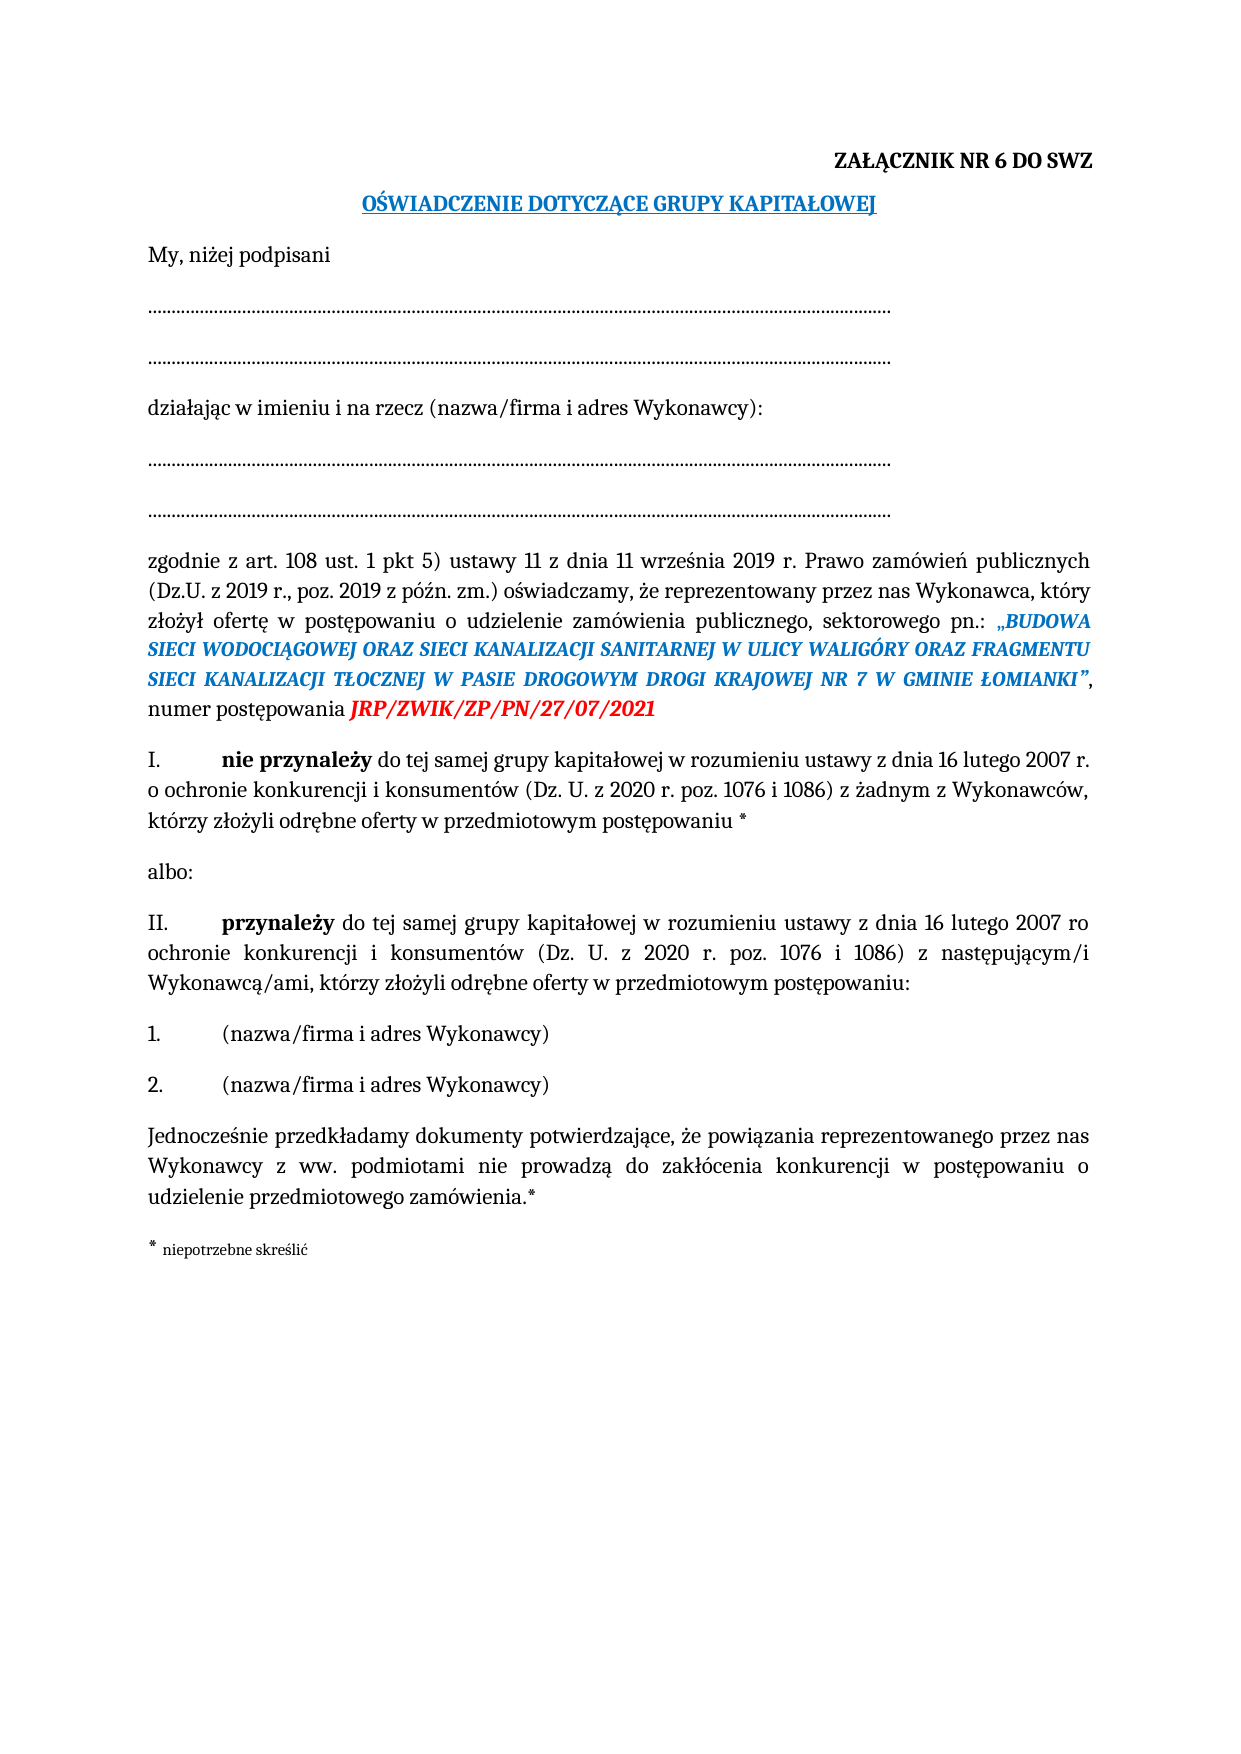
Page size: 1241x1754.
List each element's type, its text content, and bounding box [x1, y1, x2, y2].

text * niepotrzebne skreślić [148, 1234, 1093, 1261]
text 2. (nazwa/firma i adres Wykonawcy) [148, 1072, 1091, 1098]
text ZAŁĄCZNIK NR 6 DO SWZ [148, 148, 1093, 174]
text .............................................................................................................................................................. [148, 292, 1091, 319]
text I. nie przynależy do tej samej grupy kapitałowej w rozumieniu ustawy z dnia 16 lutego 2007 r. o ochronie konkurencji i konsumentów (Dz. U. z 2020 r. poz. 1076 i 1086) z żadnym z Wykonawców, którzy złożyli odrębne oferty w przedmiotowym postępowaniu * [148, 747, 1091, 834]
text Jednocześnie przedkładamy dokumenty potwierdzające, że powiązania reprezentowanego przez nas Wykonawcy z ww. podmiotami nie prowadzą do zakłócenia konkurencji w postępowaniu o udzielenie przedmiotowego zamówienia.* [148, 1123, 1091, 1210]
text albo: [148, 858, 1091, 885]
text 1. (nazwa/firma i adres Wykonawcy) [148, 1021, 1091, 1047]
text II. przynależy do tej samej grupy kapitałowej w rozumieniu ustawy z dnia 16 lutego 2007 ro ochronie konkurencji i konsumentów (Dz. U. z 2020 r. poz. 1076 i 1086) z następującym/i Wykonawcą/ami, którzy złożyli odrębne oferty w przedmiotowym postępowaniu: [148, 909, 1091, 996]
text OŚWIADCZENIE DOTYCZĄCE GRUPY KAPITAŁOWEJ [148, 190, 1091, 217]
text .............................................................................................................................................................. [148, 446, 1091, 472]
text zgodnie z art. 108 ust. 1 pkt 5) ustawy 11 z dnia 11 września 2019 r. Prawo zamówień publicznych (Dz.U. z 2019 r., poz. 2019 z późn. zm.) oświadczamy, że reprezentowany przez nas Wykonawca, który złożył ofertę w postępowaniu o udzielenie zamówienia publicznego, sektorowego pn.: „BUDOWA SIECI WODOCIĄGOWEJ ORAZ SIECI KANALIZACJI SANITARNEJ W ULICY WALIGÓRY ORAZ FRAGMENTU SIECI KANALIZACJI TŁOCZNEJ W PASIE DROGOWYM DROGI KRAJOWEJ NR 7 W GMINIE ŁOMIANKI”, numer postępowania JRP/ZWIK/ZP/PN/27/07/2021 [148, 548, 1093, 722]
text .............................................................................................................................................................. [148, 343, 1091, 370]
text działając w imieniu i na rzecz (nazwa/firma i adres Wykonawcy): [148, 394, 1091, 421]
text My, niżej podpisani [148, 241, 1091, 268]
text .............................................................................................................................................................. [148, 497, 1091, 523]
